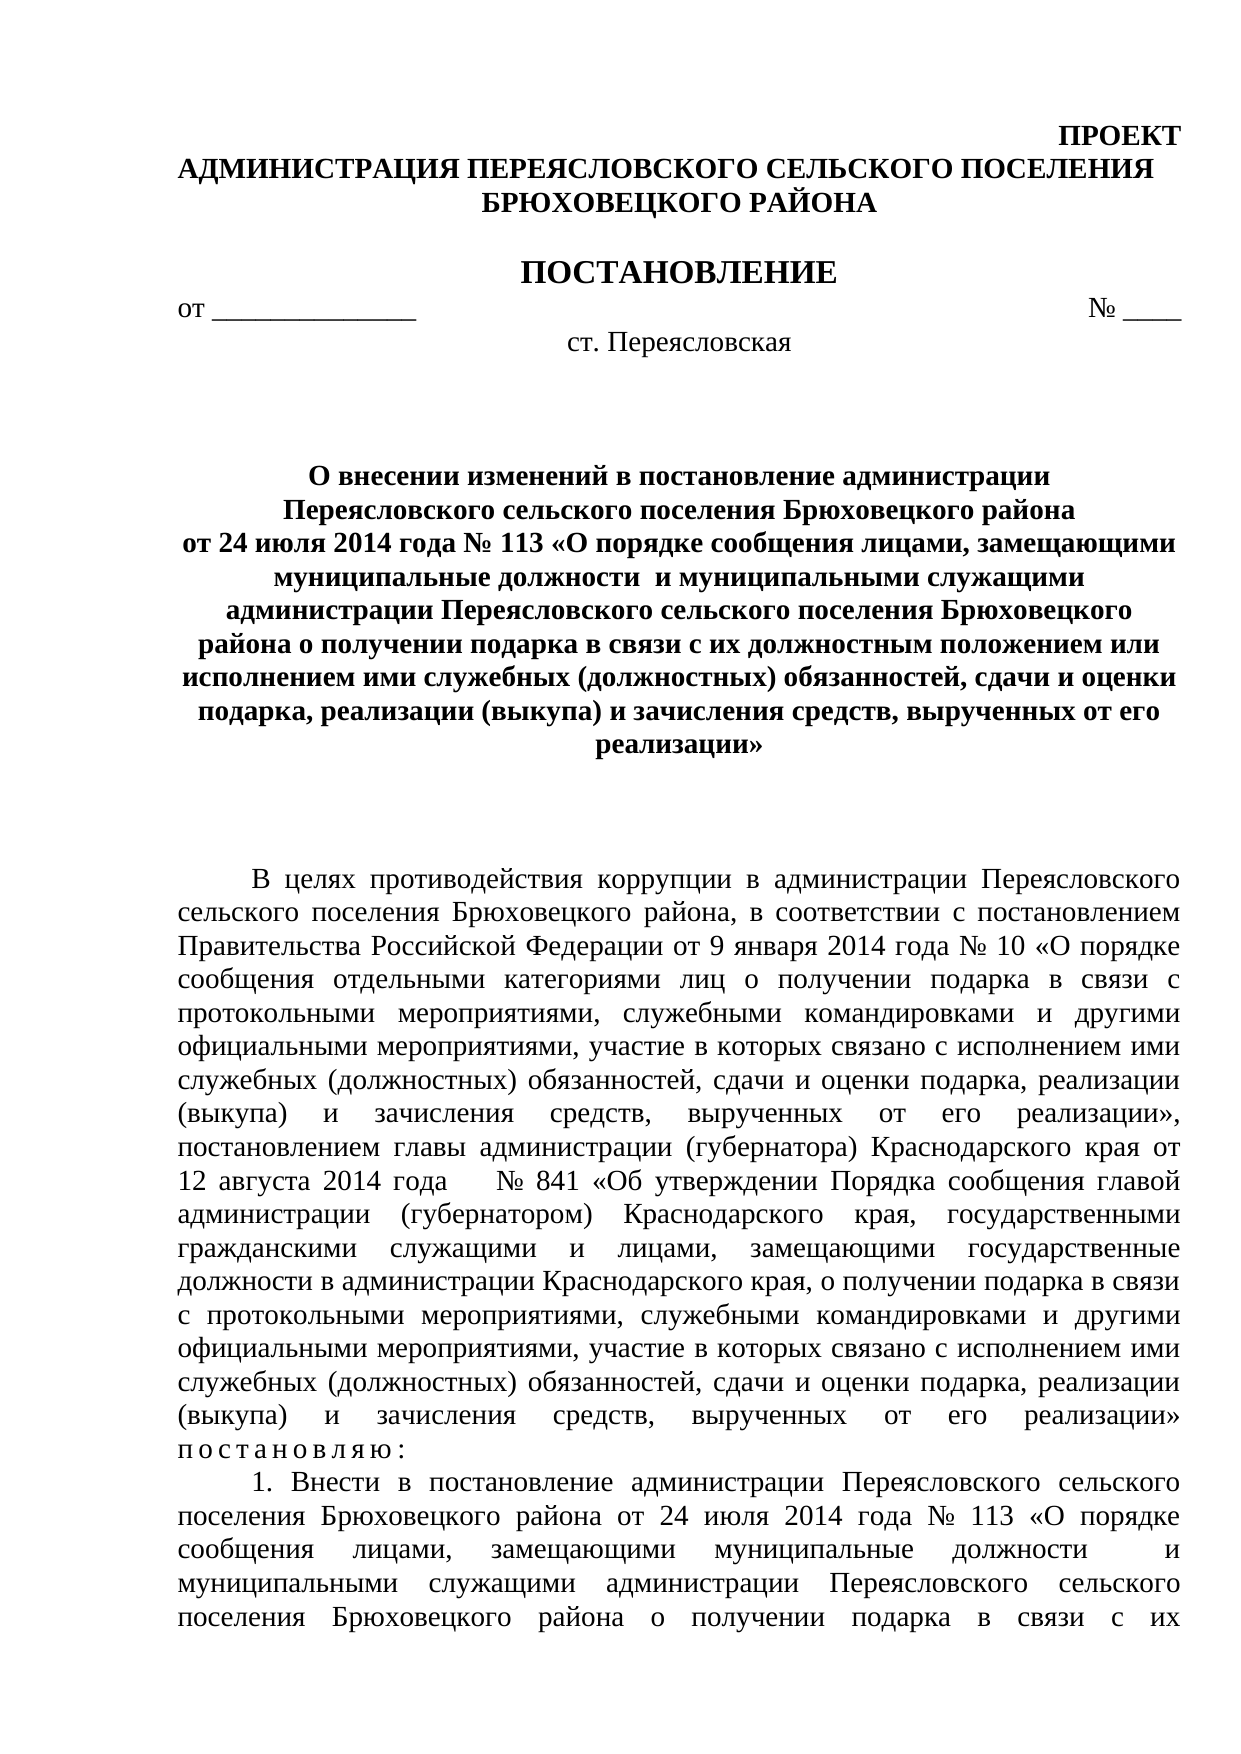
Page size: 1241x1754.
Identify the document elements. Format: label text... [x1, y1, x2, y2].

text от 24 июля 2014 года № 113 «О порядке сообщения лицами, замещающими муниципальные должности и муниципальными служащими администрации Переясловского сельского поселения Брюховецкого района о получении подарка в связи с их должностным положением или исполнением ими служебных (должностных) обязанностей, сдачи и оценки подарка, реализации (выкупа) и зачисления средств, вырученных от его реализации» [177, 525, 1181, 760]
subtitle О внесении изменений в постановление администрации [177, 458, 1181, 492]
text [177, 1464, 1181, 1632]
subtitle Переясловского сельского поселения Брюховецкого района [177, 492, 1181, 525]
text АДМИНИСТРАЦИЯ ПЕРЕЯСЛОВСКОГО СЕЛЬСКОГО ПОСЕЛЕНИЯ [177, 152, 1181, 185]
text БРЮХОВЕЦКОГО РАЙОНА [177, 185, 1181, 252]
text от ______________ № ____ [177, 291, 1181, 324]
text В целях противодействия коррупции в администрации Переясловского сельского поселения Брюховецкого района, в соответствии с постановлением Правительства Российской Федерации от 9 января 2014 года № 10 «О порядке сообщения отдельными категориями лиц о получении подарка в связи с протокольными мероприятиями, служебными командировками и другими официальными мероприятиями, участие в которых связано с исполнением ими служебных (должностных) обязанностей, сдачи и оценки подарка, реализации (выкупа) и зачисления средств, вырученных от его реализации», постановлением главы администрации (губернатора) Краснодарского края от 12 августа 2014 года № 841 «Об утверждении Порядка сообщения главой администрации (губернатором) Краснодарского края, государственными гражданскими служащими и лицами, замещающими государственные должности в администрации Краснодарского края, о получении подарка в связи с протокольными мероприятиями, служебными командировками и другими официальными мероприятиями, участие в которых связано с исполнением ими служебных (должностных) обязанностей, сдачи и оценки подарка, реализации (выкупа) и зачисления средств, вырученных от его реализации» постановляю: [177, 861, 1181, 1464]
text ПРОЕКТ [177, 118, 1181, 152]
text ПОСТАНОВЛЕНИЕ [177, 252, 1181, 291]
text ст. Переясловская [177, 324, 1181, 358]
